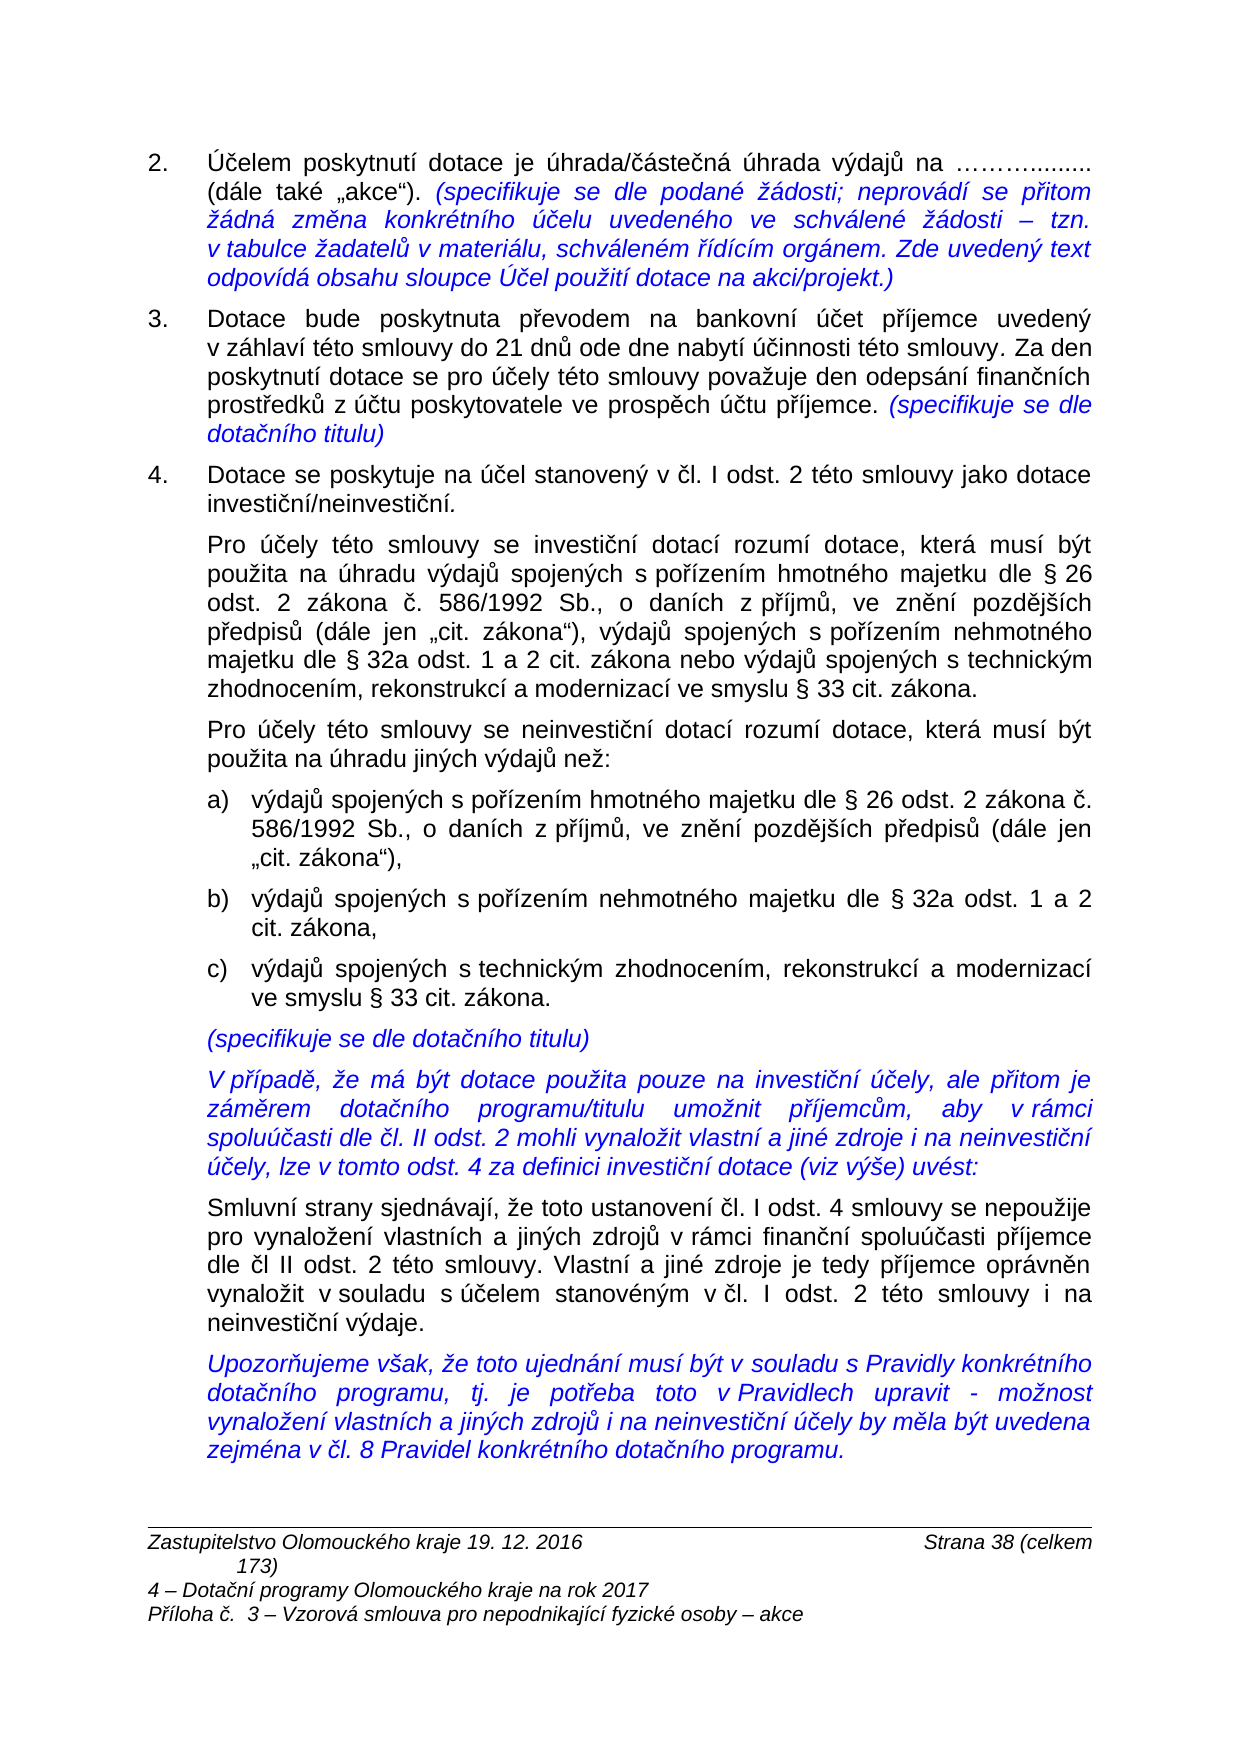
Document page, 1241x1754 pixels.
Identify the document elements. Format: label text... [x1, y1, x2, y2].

list výdajů spojených s pořízením hmotného majetku dle § 26 odst. 2 zákona č. 586/1992 Sb., o daních z příjmů, ve znění pozdějších předpisů (dále jen „cit. zákona“), [207, 785, 1092, 871]
list výdajů spojených s pořízením nehmotného majetku dle § 32a odst. 1 a 2 cit. zákona, [207, 884, 1092, 941]
text V případě, že má být dotace použita pouze na investiční účely, ale přitom je záměrem dotačního programu/titulu umožnit příjemcům, aby v rámci spoluúčasti dle čl. II odst. 2 mohli vynaložit vlastní a jiné zdroje i na neinvestiční účely, lze v tomto odst. 4 za definici investiční dotace (viz výše) uvést: [207, 1065, 1092, 1180]
text Smluvní strany sjednávají, že toto ustanovení čl. I odst. 4 smlouvy se nepoužije pro vynaložení vlastních a jiných zdrojů v rámci finanční spoluúčasti příjemce dle čl II odst. 2 této smlouvy. Vlastní a jiné zdroje je tedy příjemce oprávněn vynaložit v souladu s účelem stanovéným v čl. I odst. 2 této smlouvy i na neinvestiční výdaje. [207, 1193, 1092, 1336]
list výdajů spojených s technickým zhodnocením, rekonstrukcí a modernizací ve smyslu § 33 cit. zákona. [207, 954, 1092, 1011]
text Pro účely této smlouvy se neinvestiční dotací rozumí dotace, která musí být použita na úhradu jiných výdajů než: [207, 715, 1092, 773]
text (specifikuje se dle dotačního titulu) [207, 1024, 1092, 1053]
list Dotace bude poskytnuta převodem na bankovní účet příjemce uvedený v záhlaví této smlouvy do 21 dnů ode dne nabytí účinnosti této smlouvy. Za den poskytnutí dotace se pro účely této smlouvy považuje den odepsání finančních prostředků z účtu poskytovatele ve prospěch účtu příjemce. (specifikuje se dle dotačního titulu) [148, 304, 1092, 448]
list Účelem poskytnutí dotace je úhrada/částečná úhrada výdajů na ………......... (dále také „akce“). (specifikuje se dle podané žádosti; neprovádí se přitom žádná změna konkrétního účelu uvedeného ve schválené žádosti – tzn. v tabulce žadatelů v materiálu, schváleném řídícím orgánem. Zde uvedený text odpovídá obsahu sloupce Účel použití dotace na akci/projekt.) [148, 148, 1092, 291]
list Dotace se poskytuje na účel stanovený v čl. I odst. 2 této smlouvy jako dotace investiční/neinvestiční. [148, 460, 1092, 518]
text Upozorňujeme však, že toto ujednání musí být v souladu s Pravidly konkrétního dotačního programu, tj. je potřeba toto v Pravidlech upravit - možnost vynaložení vlastních a jiných zdrojů i na neinvestiční účely by měla být uvedena zejména v čl. 8 Pravidel konkrétního dotačního programu. [207, 1349, 1092, 1464]
text Pro účely této smlouvy se investiční dotací rozumí dotace, která musí být použita na úhradu výdajů spojených s pořízením hmotného majetku dle § 26 odst. 2 zákona č. 586/1992 Sb., o daních z příjmů, ve znění pozdějších předpisů (dále jen „cit. zákona“), výdajů spojených s pořízením nehmotného majetku dle § 32a odst. 1 a 2 cit. zákona nebo výdajů spojených s technickým zhodnocením, rekonstrukcí a modernizací ve smyslu § 33 cit. zákona. [207, 530, 1092, 703]
